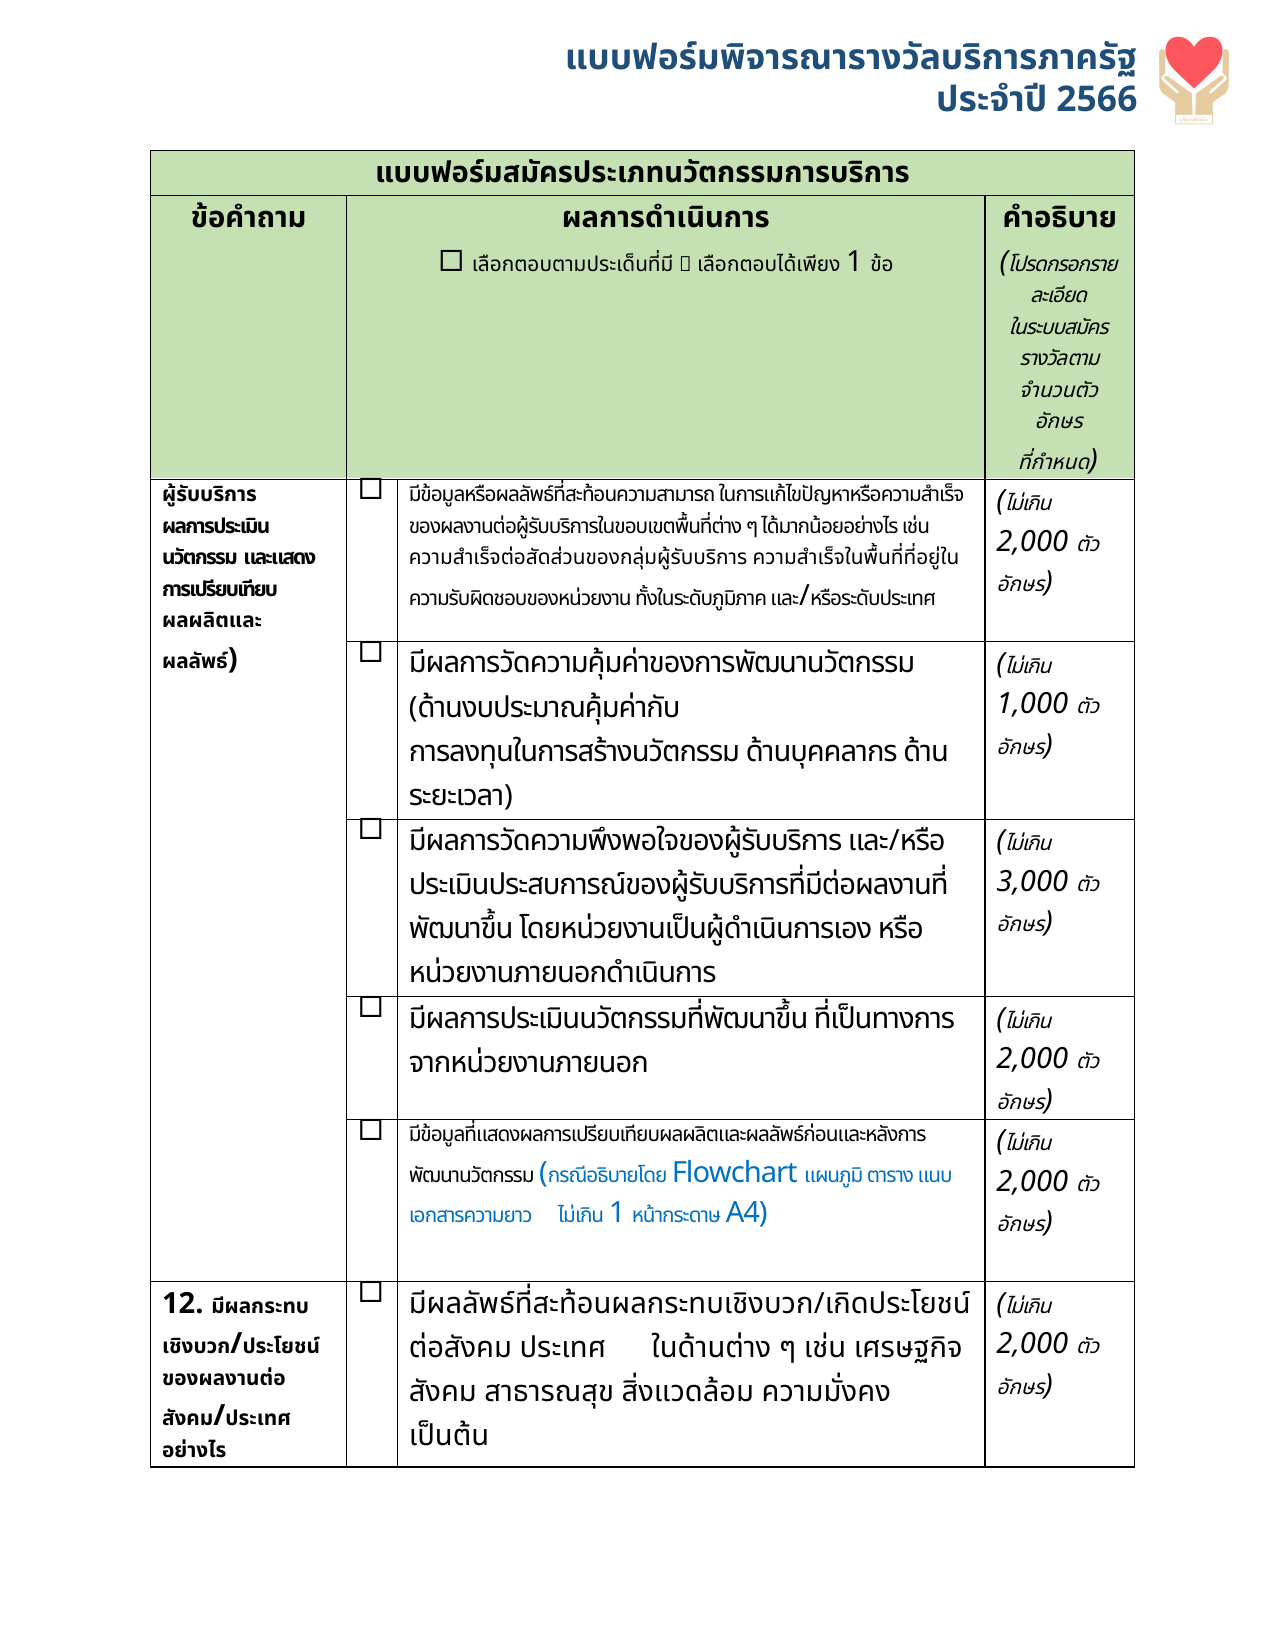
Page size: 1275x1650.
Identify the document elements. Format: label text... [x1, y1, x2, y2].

table_cell มีผลลัพธ์ที่สะท้อนผลกระทบเชิงบวก/เกิดประโยชน์ต่อสังคม ประเทศ ในด้านต่าง ๆ เช่น เศรษฐกิจ สังคม สาธารณสุข สิ่งแวดล้อม ความมั่งคง เป็นต้น [398, 1282, 984, 1466]
table_cell มีผลการวัดความพึงพอใจของผู้รับบริการ และ/หรือ ประเมินประสบการณ์ของผู้รับบริการที่มีต่อผลงานที่พัฒนาขึ้น โดยหน่วยงานเป็นผู้ดำเนินการเอง หรือ หน่วยงานภายนอกดำเนินการ [398, 820, 984, 996]
table_cell ผลการดำเนินการ เลือกตอบตามประเด็นที่มี เลือกตอบได้เพียง 1 ข้อ [347, 196, 984, 478]
table_cell ข้อคำถาม [151, 196, 346, 478]
table_cell (ไม่เกิน 2,000 ตัวอักษร) [986, 997, 1134, 1119]
table_cell (ไม่เกิน 1,000 ตัวอักษร) [986, 642, 1134, 818]
table_cell 12. มีผลกระทบ เชิงบวก/ประโยชน์ของผลงานต่อสังคม/ประเทศอย่างไร [151, 1282, 346, 1466]
table_cell มีข้อมูลที่แสดงผลการเปรียบเทียบผลผลิตและผลลัพธ์ก่อนและหลังการพัฒนานวัตกรรม (กรณีอธิบายโดย Flowchart แผนภูมิ ตาราง แนบเอกสารความยาว ไม่เกิน 1 หน้ากระดาษ A4) [398, 1120, 984, 1281]
table_cell [347, 997, 397, 1119]
table_header แบบฟอร์มสมัครประเภทนวัตกรรมการบริการ [151, 151, 1134, 195]
table_cell (ไม่เกิน 3,000 ตัวอักษร) [986, 820, 1134, 996]
table_cell มีผลการประเมินนวัตกรรมที่พัฒนาขึ้น ที่เป็นทางการจากหน่วยงานภายนอก [398, 997, 984, 1119]
table_cell [347, 1120, 397, 1281]
table_cell [347, 820, 397, 996]
table_cell [347, 1282, 397, 1466]
table_cell มีข้อมูลหรือผลลัพธ์ที่สะท้อนความสามารถ ในการแก้ไขปัญหาหรือความสำเร็จของผลงานต่อผู้รับบริการในขอบเขตพื้นที่ต่าง ๆ ได้มากน้อยอย่างไร เช่น ความสำเร็จต่อสัดส่วนของกลุ่มผู้รับบริการ ความสำเร็จในพื้นที่ที่อยู่ใน ความรับผิดชอบของหน่วยงาน ทั้งในระดับภูมิภาค และ/หรือระดับประเทศ [398, 480, 984, 641]
table_cell คำอธิบาย (โปรดกรอกรายละเอียด ในระบบสมัครรางวัลตามจำนวนตัวอักษร ที่กำหนด) [986, 196, 1134, 478]
table_cell [347, 642, 397, 818]
table_cell (ไม่เกิน 2,000 ตัวอักษร) [986, 1120, 1134, 1281]
table_cell มีผลการวัดความคุ้มค่าของการพัฒนานวัตกรรม (ด้านงบประมาณคุ้มค่ากับ การลงทุนในการสร้างนวัตกรรม ด้านบุคคลากร ด้านระยะเวลา) [398, 642, 984, 818]
table_cell (ไม่เกิน 2,000 ตัวอักษร) [986, 480, 1134, 641]
table_cell [347, 480, 397, 641]
table_cell (ไม่เกิน 2,000 ตัวอักษร) [986, 1282, 1134, 1466]
